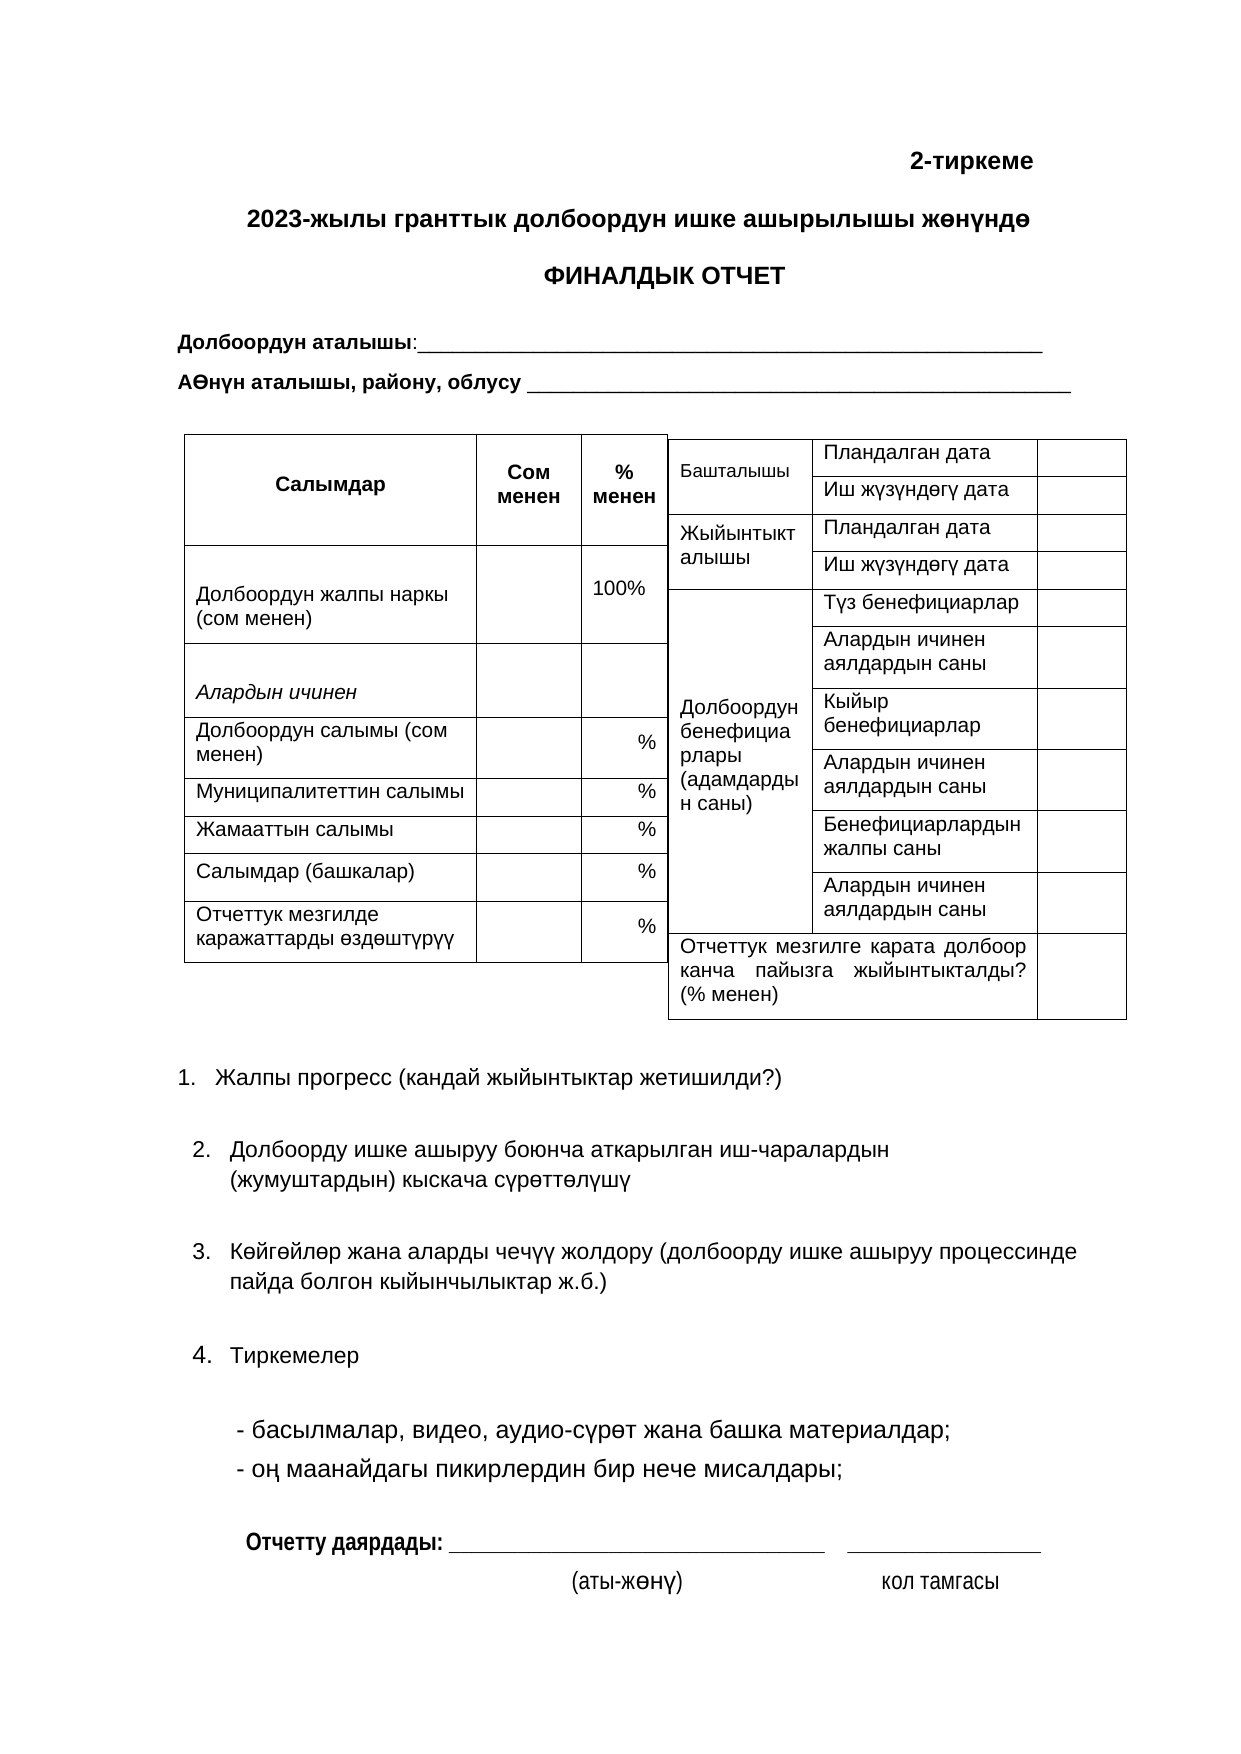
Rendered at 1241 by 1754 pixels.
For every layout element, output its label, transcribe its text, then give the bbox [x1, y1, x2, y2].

table_cell Жамааттын салымы [185, 817, 476, 853]
table_cell [1038, 590, 1126, 626]
table_cell Алардын ичинен [185, 644, 476, 717]
table_cell Иш жүзүндөгү дата [813, 477, 1037, 513]
table_header Салымдар [185, 435, 476, 545]
table_cell [1038, 552, 1126, 588]
list Долбоорду ишке ашыруу боюнча аткарылган иш-чаралардын (жумуштардын) кыскача сүрөттөлүшү [192, 1136, 1033, 1192]
table_header % менен [582, 435, 667, 545]
text Долбоордун аталышы:______________________________________________________ [177, 330, 1152, 354]
table_cell Долбоордун бенефициарлары (адамдардын саны) [669, 590, 812, 933]
table_cell Алардын ичинен аялдардын саны [813, 627, 1037, 687]
text - оң маанайдагы пикирлердин бир нече мисалдары; [177, 1454, 1152, 1483]
table_cell Муниципалитеттин салымы [185, 779, 476, 816]
table_cell Алардын ичинен аялдардын саны [813, 750, 1037, 810]
text ФИНАЛДЫК ОТЧЕТ [295, 261, 1033, 290]
table_cell Кыйыр бенефициарлар [813, 689, 1037, 749]
table_cell % [582, 718, 667, 778]
table_cell [477, 779, 581, 816]
table_cell [1038, 627, 1126, 687]
text Отчетту даярдады: _________________________________ _________________ [177, 1527, 1152, 1556]
table_cell % [582, 817, 667, 853]
table_cell Жыйынтыкталышы [669, 515, 812, 588]
table_cell [1038, 873, 1126, 933]
table_cell [477, 817, 581, 853]
list Тиркемелер [192, 1340, 1033, 1369]
text (аты-жөнү) кол тамгасы [177, 1566, 1152, 1595]
table_cell Долбоордун салымы (сом менен) [185, 718, 476, 778]
list Көйгөйлөр жана аларды чечүү жолдору (долбоорду ишке ашыруу процессинде пайда болгон кыйынчылыктар ж.б.) [192, 1238, 1093, 1294]
table_header Пландалган дата [813, 440, 1037, 476]
text - басылмалар, видео, аудио-сүрөт жана башка материалдар; [177, 1414, 1152, 1443]
table_cell Отчеттук мезгилде каражаттарды өздөштүрүү [185, 902, 476, 962]
table_header Сом менен [477, 435, 581, 545]
table_cell [477, 546, 581, 643]
table_cell [1038, 689, 1126, 749]
table_cell Салымдар (башкалар) [185, 854, 476, 901]
table_header [1038, 440, 1126, 476]
table_cell [477, 854, 581, 901]
table_cell [477, 902, 581, 962]
text 2023-жылы гранттык долбоордун ишке ашырылышы жөнүндө [177, 204, 1033, 232]
text 2-тиркеме [295, 146, 1033, 175]
table_cell Долбоордун жалпы наркы (сом менен) [185, 546, 476, 643]
text АӨнүн аталышы, району, облусу _______________________________________________ [177, 370, 1152, 394]
list Жалпы прогресс (кандай жыйынтыктар жетишилди?) [177, 1064, 1033, 1090]
table_cell [477, 644, 581, 717]
table_cell % [582, 779, 667, 816]
table_cell % [582, 902, 667, 962]
table_cell 100% [582, 546, 667, 643]
table_cell [1038, 515, 1126, 551]
table_cell Иш жүзүндөгү дата [813, 552, 1037, 588]
table_cell Бенефициарлардын жалпы саны [813, 811, 1037, 872]
table_cell [477, 718, 581, 778]
table_cell Пландалган дата [813, 515, 1037, 551]
table_cell [1038, 934, 1126, 1019]
table_cell Түз бенефициарлар [813, 590, 1037, 626]
table_cell Алардын ичинен аялдардын саны [813, 873, 1037, 933]
table_cell [582, 644, 667, 717]
table_cell [1038, 750, 1126, 810]
table_cell [1038, 811, 1126, 872]
table_cell [1038, 477, 1126, 513]
table_header Башталышы [669, 440, 812, 513]
table_cell % [582, 854, 667, 901]
table_cell Отчеттук мезгилге карата долбоор канча пайызга жыйынтыкталды? (% менен) [669, 934, 1037, 1019]
